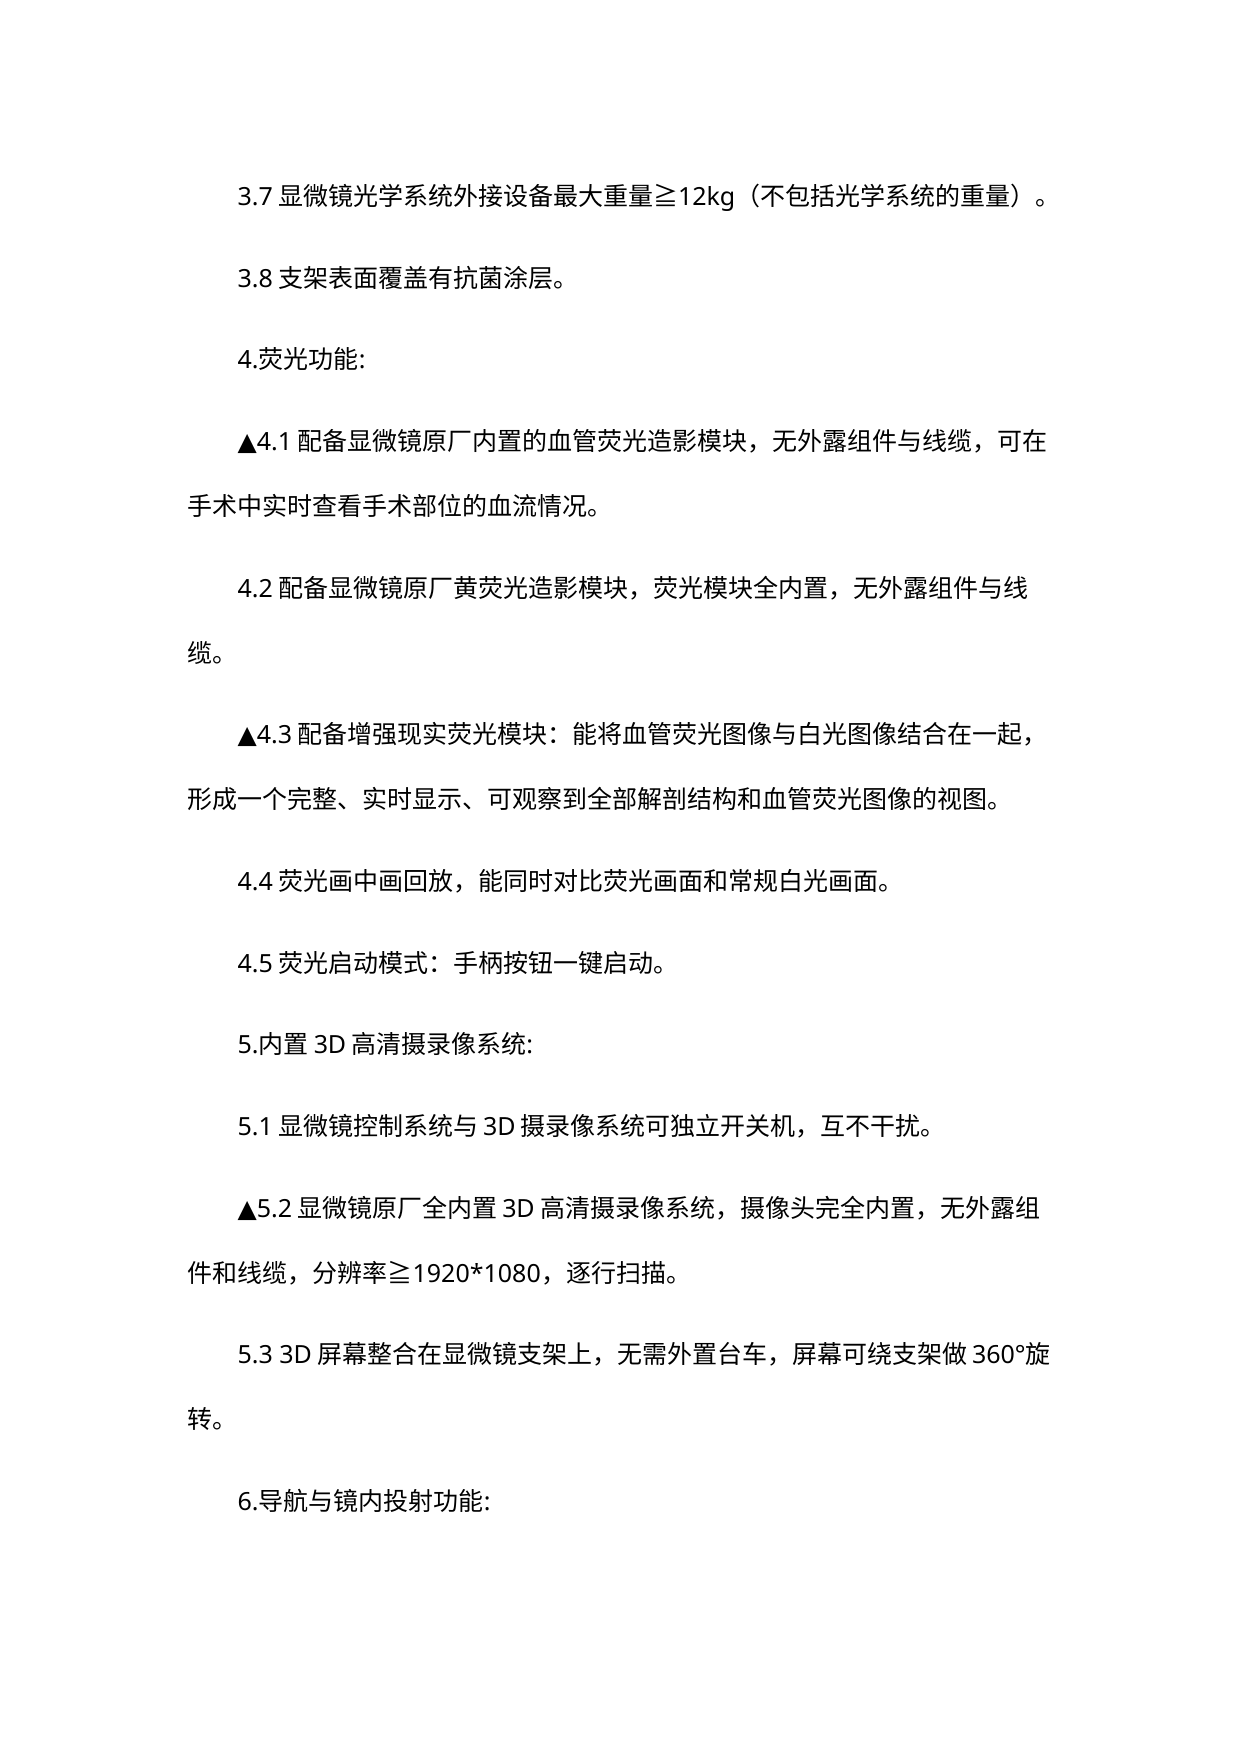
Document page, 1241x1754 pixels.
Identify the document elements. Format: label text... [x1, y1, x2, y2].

text 4.2配备显微镜原厂黄荧光造影模块，荧光模块全内置，无外露组件与线缆。 [187, 554, 1053, 684]
text ▲4.1配备显微镜原厂内置的血管荧光造影模块，无外露组件与线缆，可在手术中实时查看手术部位的血流情况。 [187, 407, 1053, 537]
text 5.内置3D高清摄录像系统: [187, 1010, 1053, 1075]
text 4.4荧光画中画回放，能同时对比荧光画面和常规白光画面。 [187, 847, 1053, 912]
text ▲4.3配备增强现实荧光模块：能将血管荧光图像与白光图像结合在一起，形成一个完整、实时显示、可观察到全部解剖结构和血管荧光图像的视图。 [187, 700, 1053, 830]
text 6.导航与镜内投射功能: [187, 1467, 1053, 1532]
text 4.5荧光启动模式：手柄按钮一键启动。 [187, 929, 1053, 994]
text 4.荧光功能: [187, 325, 1053, 390]
text ▲5.2显微镜原厂全内置3D高清摄录像系统，摄像头完全内置，无外露组件和线缆，分辨率≧1920*1080，逐行扫描。 [187, 1174, 1053, 1304]
text 5.3 3D屏幕整合在显微镜支架上，无需外置台车，屏幕可绕支架做360°旋转。 [187, 1320, 1053, 1450]
text 5.1显微镜控制系统与3D摄录像系统可独立开关机，互不干扰。 [187, 1092, 1053, 1157]
text 3.7显微镜光学系统外接设备最大重量≧12kg（不包括光学系统的重量）。 [187, 162, 1053, 227]
text 3.8支架表面覆盖有抗菌涂层。 [187, 244, 1053, 309]
